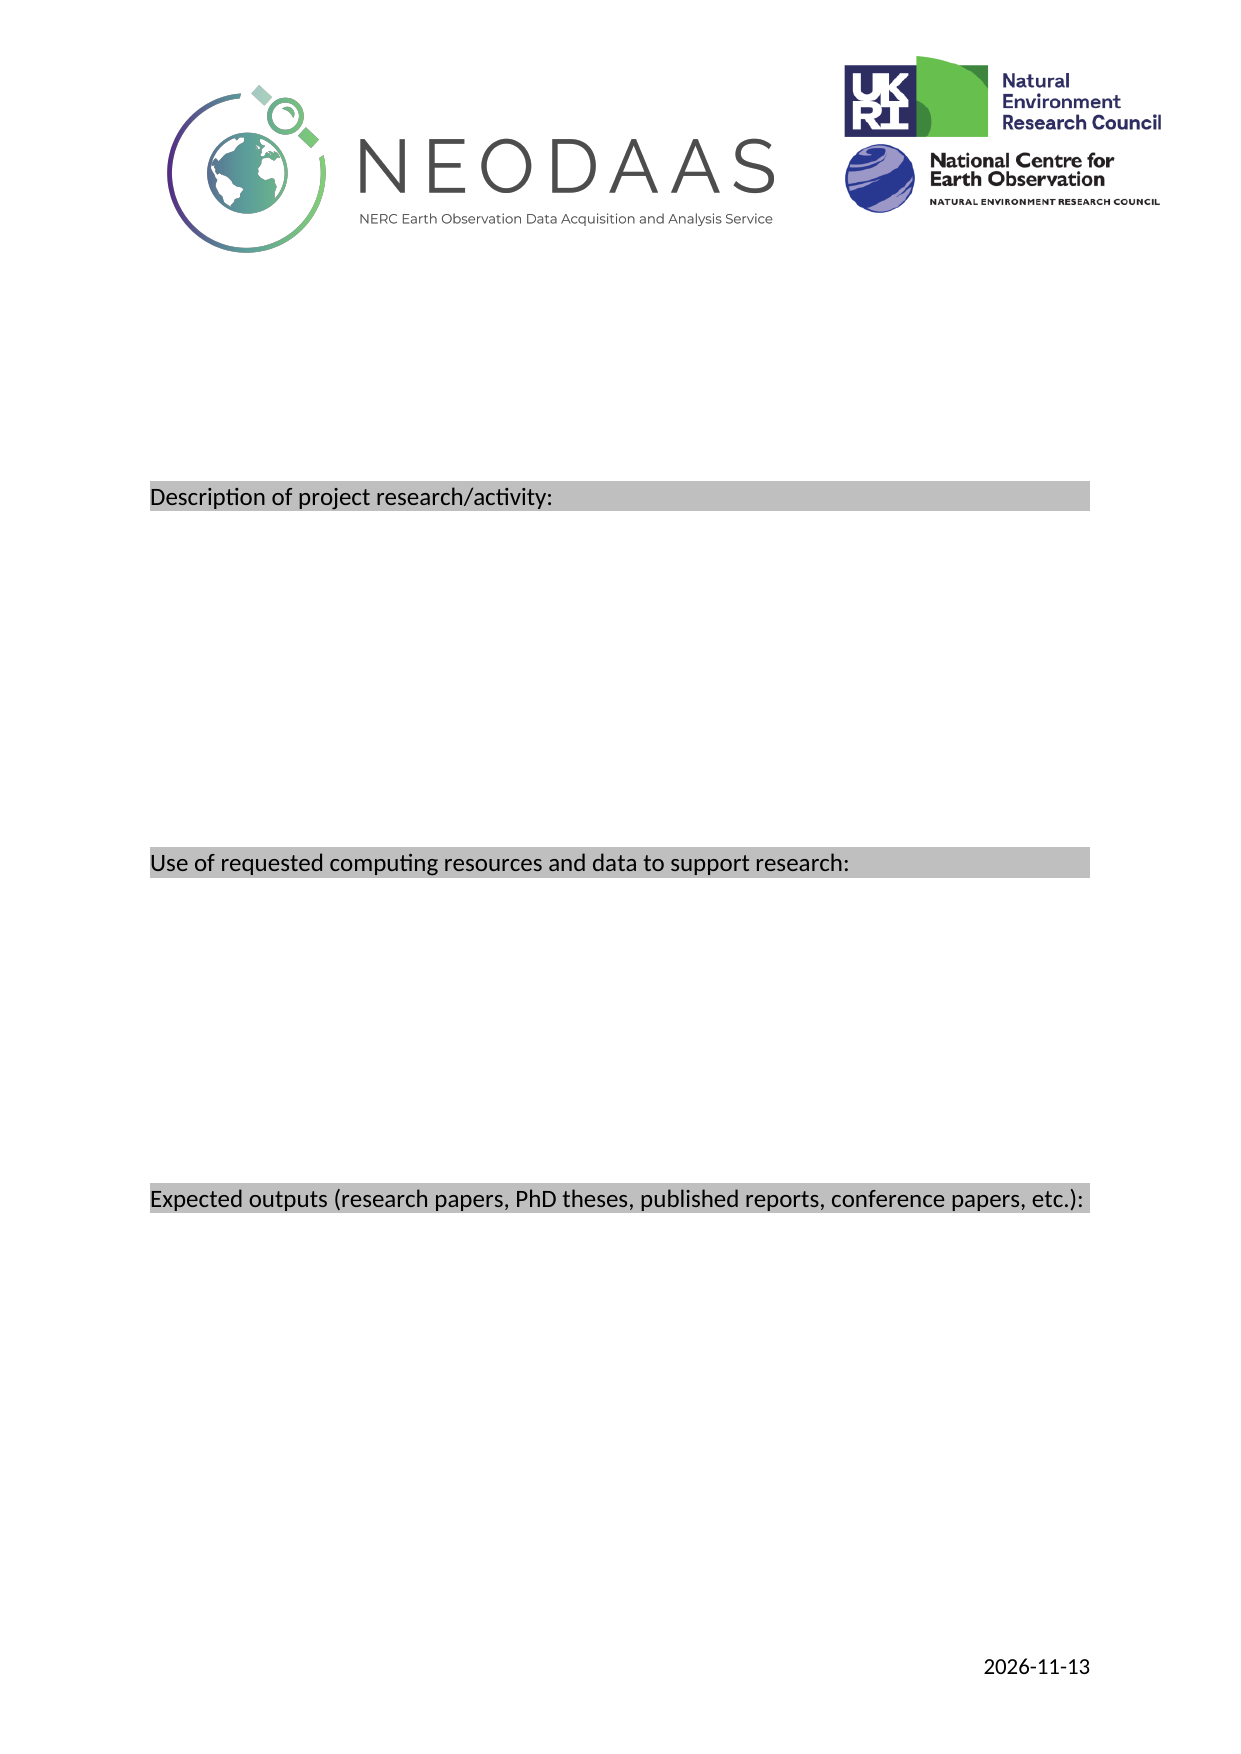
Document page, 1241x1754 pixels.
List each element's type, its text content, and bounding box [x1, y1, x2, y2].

subtitle Use of requested computing resources and data to support research: [150, 847, 1090, 878]
picture [150, 73, 796, 268]
picture [843, 142, 1161, 214]
subtitle Description of project research/activity: [150, 481, 1090, 511]
subtitle Expected outputs (research papers, PhD theses, published reports, conference papers, etc.): [150, 1183, 1090, 1213]
picture [844, 56, 1161, 137]
